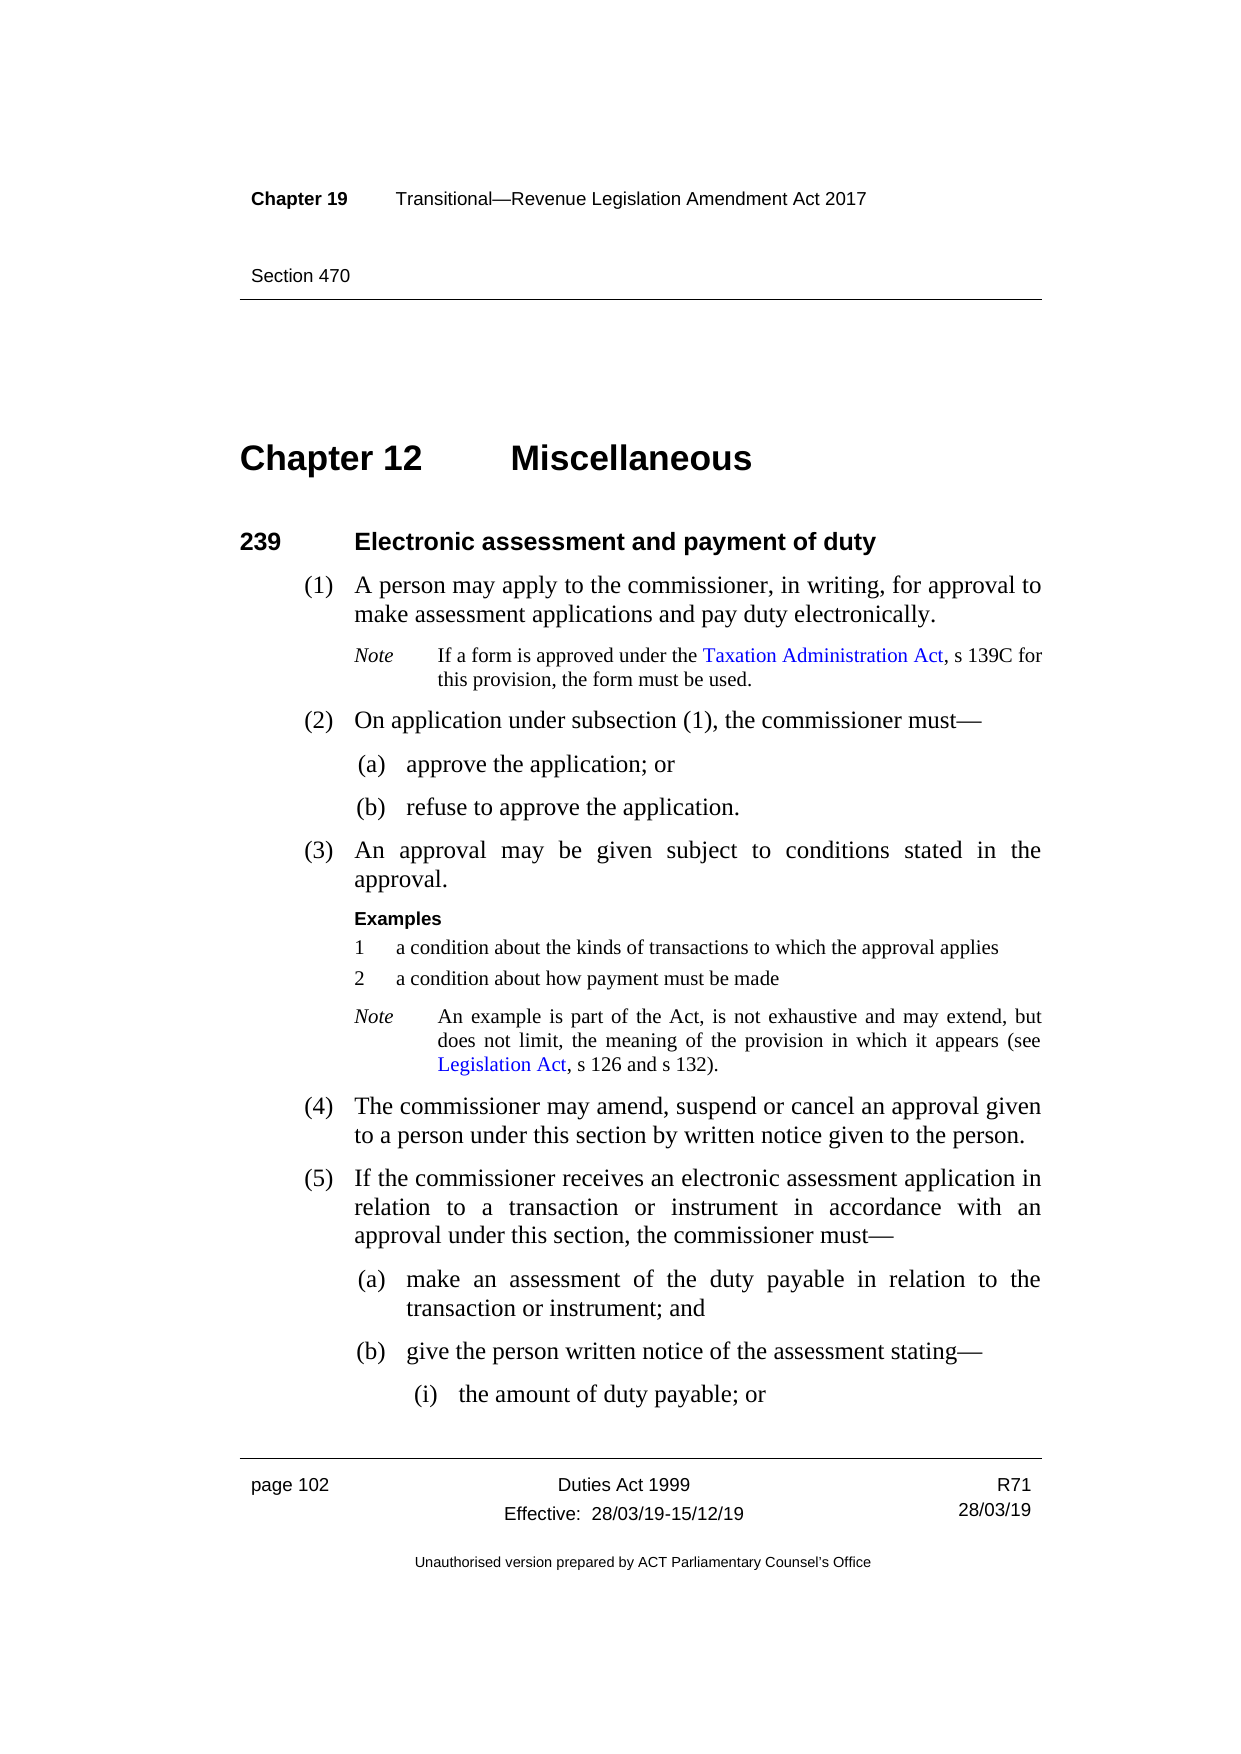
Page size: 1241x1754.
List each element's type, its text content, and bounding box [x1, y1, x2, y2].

text 239 Electronic assessment and payment of duty [239, 527, 1042, 556]
text (b) refuse to approve the application. [239, 792, 1042, 821]
text (2) On application under subsection (1), the commissioner must— [239, 705, 1042, 734]
text (1) A person may apply to the commissioner, in writing, for approval to make assessment applications and pay duty electronically. [239, 571, 1042, 628]
text (i) the amount of duty payable; or [239, 1379, 1042, 1408]
text (a) make an assessment of the duty payable in relation to the transaction or instrument; and [239, 1264, 1042, 1321]
text (5) If the commissioner receives an electronic assessment application in relation to a transaction or instrument in accordance with an approval under this section, the commissioner must— [239, 1163, 1042, 1249]
text Chapter 12 Miscellaneous [239, 437, 1042, 478]
text (3) An approval may be given subject to conditions stated in the approval. [239, 835, 1042, 893]
text 2 a condition about how payment must be made [354, 966, 1042, 989]
text (a) approve the application; or [239, 749, 1042, 777]
text (b) give the person written notice of the assessment stating— [239, 1336, 1042, 1365]
text (4) The commissioner may amend, suspend or cancel an approval given to a person under this section by written notice given to the person. [239, 1091, 1042, 1148]
text Note If a form is approved under the Taxation Administration Act, s 139C for this provision, the form must be used. [354, 643, 1042, 691]
text Note An example is part of the Act, is not exhaustive and may extend, but does not limit, the meaning of the provision in which it appears (see Legislation Act, s 126 and s 132). [354, 1004, 1042, 1076]
text 1 a condition about the kinds of transactions to which the approval applies [354, 935, 1042, 959]
text Examples [354, 907, 1042, 929]
